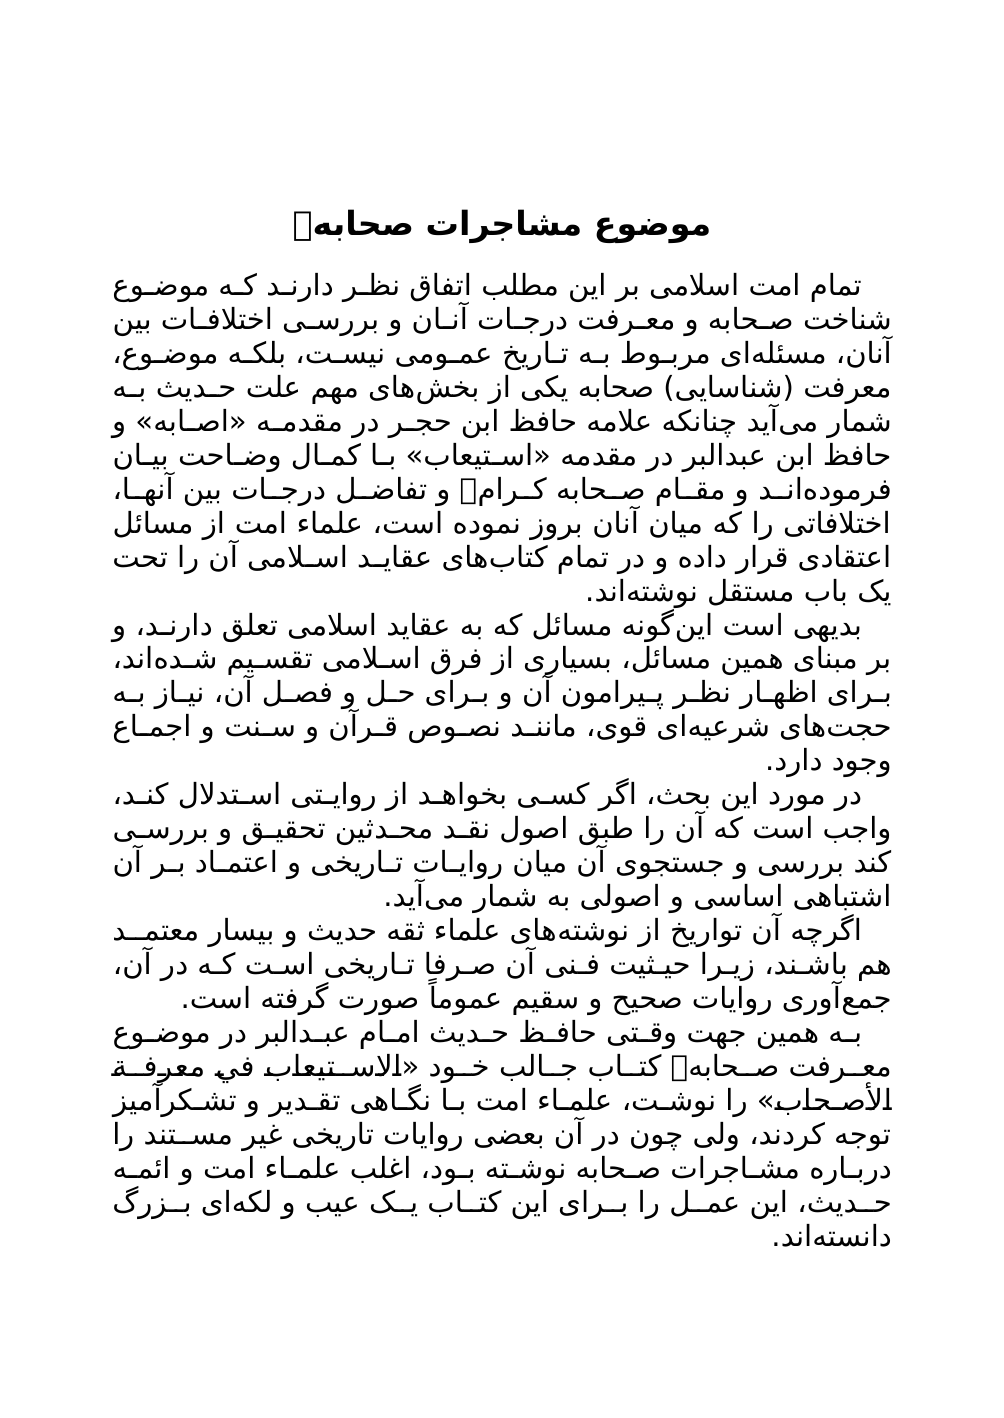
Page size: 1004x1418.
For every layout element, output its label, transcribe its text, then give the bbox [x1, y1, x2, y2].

text تمام امت اسلامی بر این مطلب اتفاق نظر دارند که موضوع شناخت صحابه و معرفت درجات آنان و بررسی اختلافات بین آنان، مسئله‌ای مربوط به تاریخ عمومی نیست، بلکه موضوع، معرفت (شناسایی) صحابه یکی از بخش‌های مهم علت حدیث به شمار می‌آید چنانکه علامه حافظ ابن حجر در مقدمه «اصابه» و حافظ ابن عبدالبر در مقدمه «استیعاب» با کمال وضاحت بیان فرموده‌اند و مقام صحابه کرام و تفاضل درجات بین آنها، اختلافاتی را که میان آنان بروز نموده است، علماء امت از مسائل اعتقادی قرار داده و در تمام کتاب‌های عقاید اسلامی آن را تحت یک باب مستقل نوشته‌اند. [112, 268, 892, 608]
text موضوع مشاجرات صحابه [112, 204, 892, 243]
text به همین جهت وقتی حافظ حدیث امام عبدالبر در موضوع معرفت صحابه کتاب جالب خود «الاستیعاب في معرفة الأصحاب» را نوشت، علماء امت با نگاهی تقدیر و تشکر‌آمیز توجه کردند، ولی چون در آن بعضی روایات تاریخی غیر مستند را درباره مشاجرات صحابه نوشته بود، اغلب علماء امت و ائمه حدیث، این عمل را برای این کتاب یک عیب و لکه‌ای بزرگ دانسته‌اند. [112, 1015, 892, 1253]
text اگرچه آن تواریخ از نوشته‌های علماء ثقه حدیث و بیسار معتمد هم باشند، زیرا حیثیت فنی آن صرفا تاریخی است که در آن، جمع‌آوری روایات صحیح و سقیم عموماً صورت گرفته است. [112, 913, 892, 1015]
text در مورد این بحث، اگر کسی بخواهد از روایتی استدلال کند، واجب است که آن را طبق اصول نقد محدثین تحقیق و بررسی کند بررسی و جستجوی آن میان روایات تاریخی و اعتماد بر آن اشتباهی اساسی و اصولی به شمار می‌آید. [112, 778, 892, 913]
text بدیهی است این‌گونه مسائل که به عقاید اسلامی تعلق دارند، و بر مبنای همین مسائل، بسیاری از فرق اسلامی تقسیم شده‌اند، برای اظهار نظر پیرامون آن و برای حل و فصل آن، نیاز به حجت‌های شرعیه‌ای قوی، مانند نصوص قرآن و سنت و اجماع وجود دارد. [112, 608, 892, 778]
